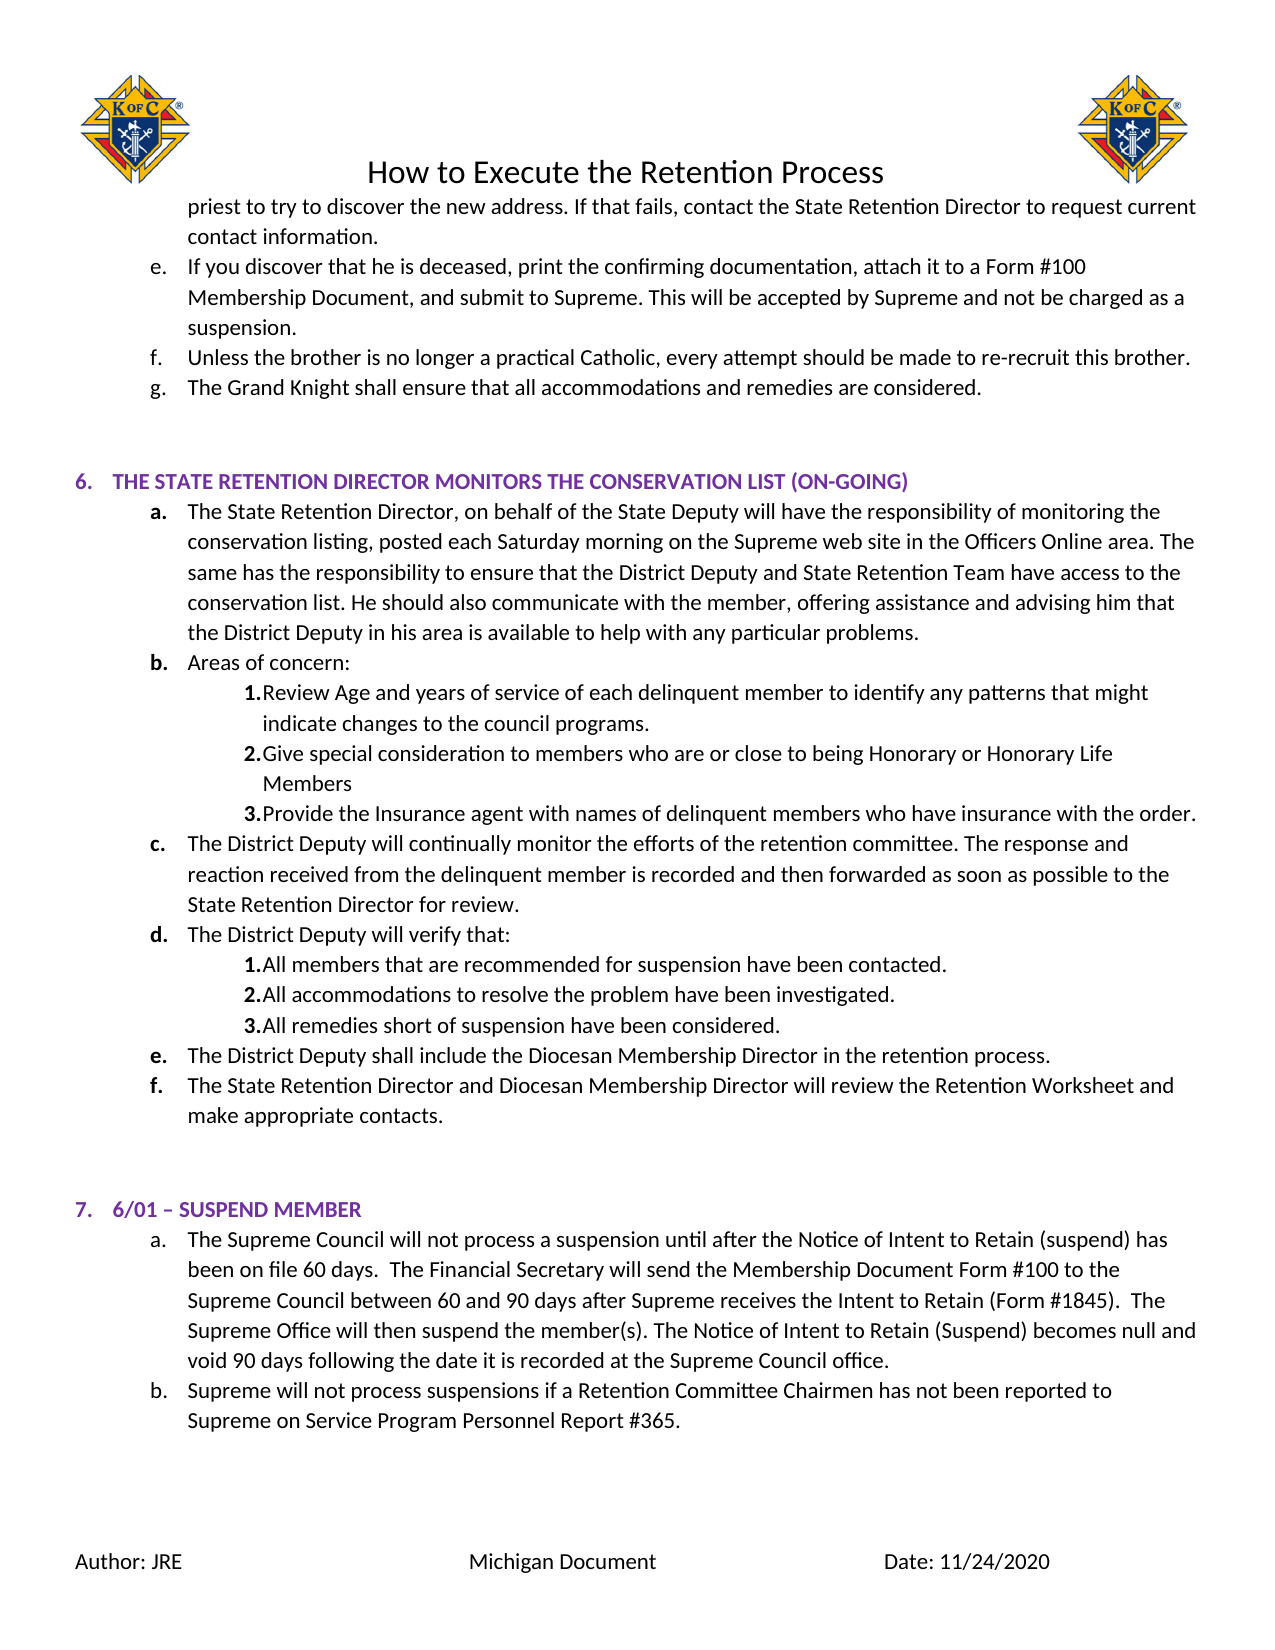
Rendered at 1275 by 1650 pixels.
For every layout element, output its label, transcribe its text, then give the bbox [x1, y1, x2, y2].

list The State Retention Director, on behalf of the State Deputy will have the responsibility of monitoring the conservation listing, posted each Saturday morning on the Supreme web site in the Officers Online area. The same has the responsibility to ensure that the District Deputy and State Retention Team have access to the conservation list. He should also communicate with the member, offering assistance and advising him that the District Deputy in his area is available to help with any particular problems. [150, 497, 1200, 646]
list The State Retention Director and Diocesan Membership Director will review the Retention Worksheet and make appropriate contacts. [150, 1071, 1200, 1129]
list 6/01 – SUSPEND MEMBER [75, 1195, 1200, 1223]
list Supreme will not process suspensions if a Retention Committee Chairmen has not been reported to Supreme on Service Program Personnel Report #365. [150, 1376, 1200, 1434]
list The Supreme Council will not process a suspension until after the Notice of Intent to Retain (suspend) has been on file 60 days. The Financial Secretary will send the Membership Document Form #100 to the Supreme Council between 60 and 90 days after Supreme receives the Intent to Retain (Form #1845). The Supreme Office will then suspend the member(s). The Notice of Intent to Retain (Suspend) becomes null and void 90 days following the date it is recorded at the Supreme Council office. [150, 1225, 1200, 1374]
list The District Deputy shall include the Diocesan Membership Director in the retention process. [150, 1041, 1200, 1069]
list The District Deputy will continually monitor the efforts of the retention committee. The response and reaction received from the delinquent member is recorded and then forwarded as soon as possible to the State Retention Director for review. [150, 829, 1200, 918]
list All accommodations to resolve the problem have been investigated. [244, 981, 1200, 1008]
list The District Deputy will verify that: [150, 920, 1200, 948]
list Unless the brother is no longer a practical Catholic, every attempt should be made to re-recruit this brother. [150, 343, 1200, 371]
list If you discover that he is deceased, print the confirming documentation, attach it to a Form #100 Membership Document, and submit to Supreme. This will be accepted by Supreme and not be charged as a suspension. [150, 252, 1200, 341]
list All members that are recommended for suspension have been contacted. [244, 950, 1200, 978]
list The Grand Knight shall ensure that all accommodations and remedies are considered. [150, 373, 1200, 401]
list Give special consideration to members who are or close to being Honorary or Honorary Life Members [244, 739, 1200, 797]
list Areas of concern: [150, 648, 1200, 676]
list All remedies short of suspension have been considered. [244, 1011, 1200, 1039]
list Provide the Insurance agent with names of delinquent members who have insurance with the order. [244, 799, 1200, 827]
picture [1072, 75, 1192, 184]
list THE STATE RETENTION DIRECTOR MONITORS THE CONSERVATION LIST (ON-GOING) [75, 467, 1200, 495]
picture [75, 75, 194, 184]
list Review Age and years of service of each delinquent member to identify any patterns that might indicate changes to the council programs. [244, 678, 1200, 737]
